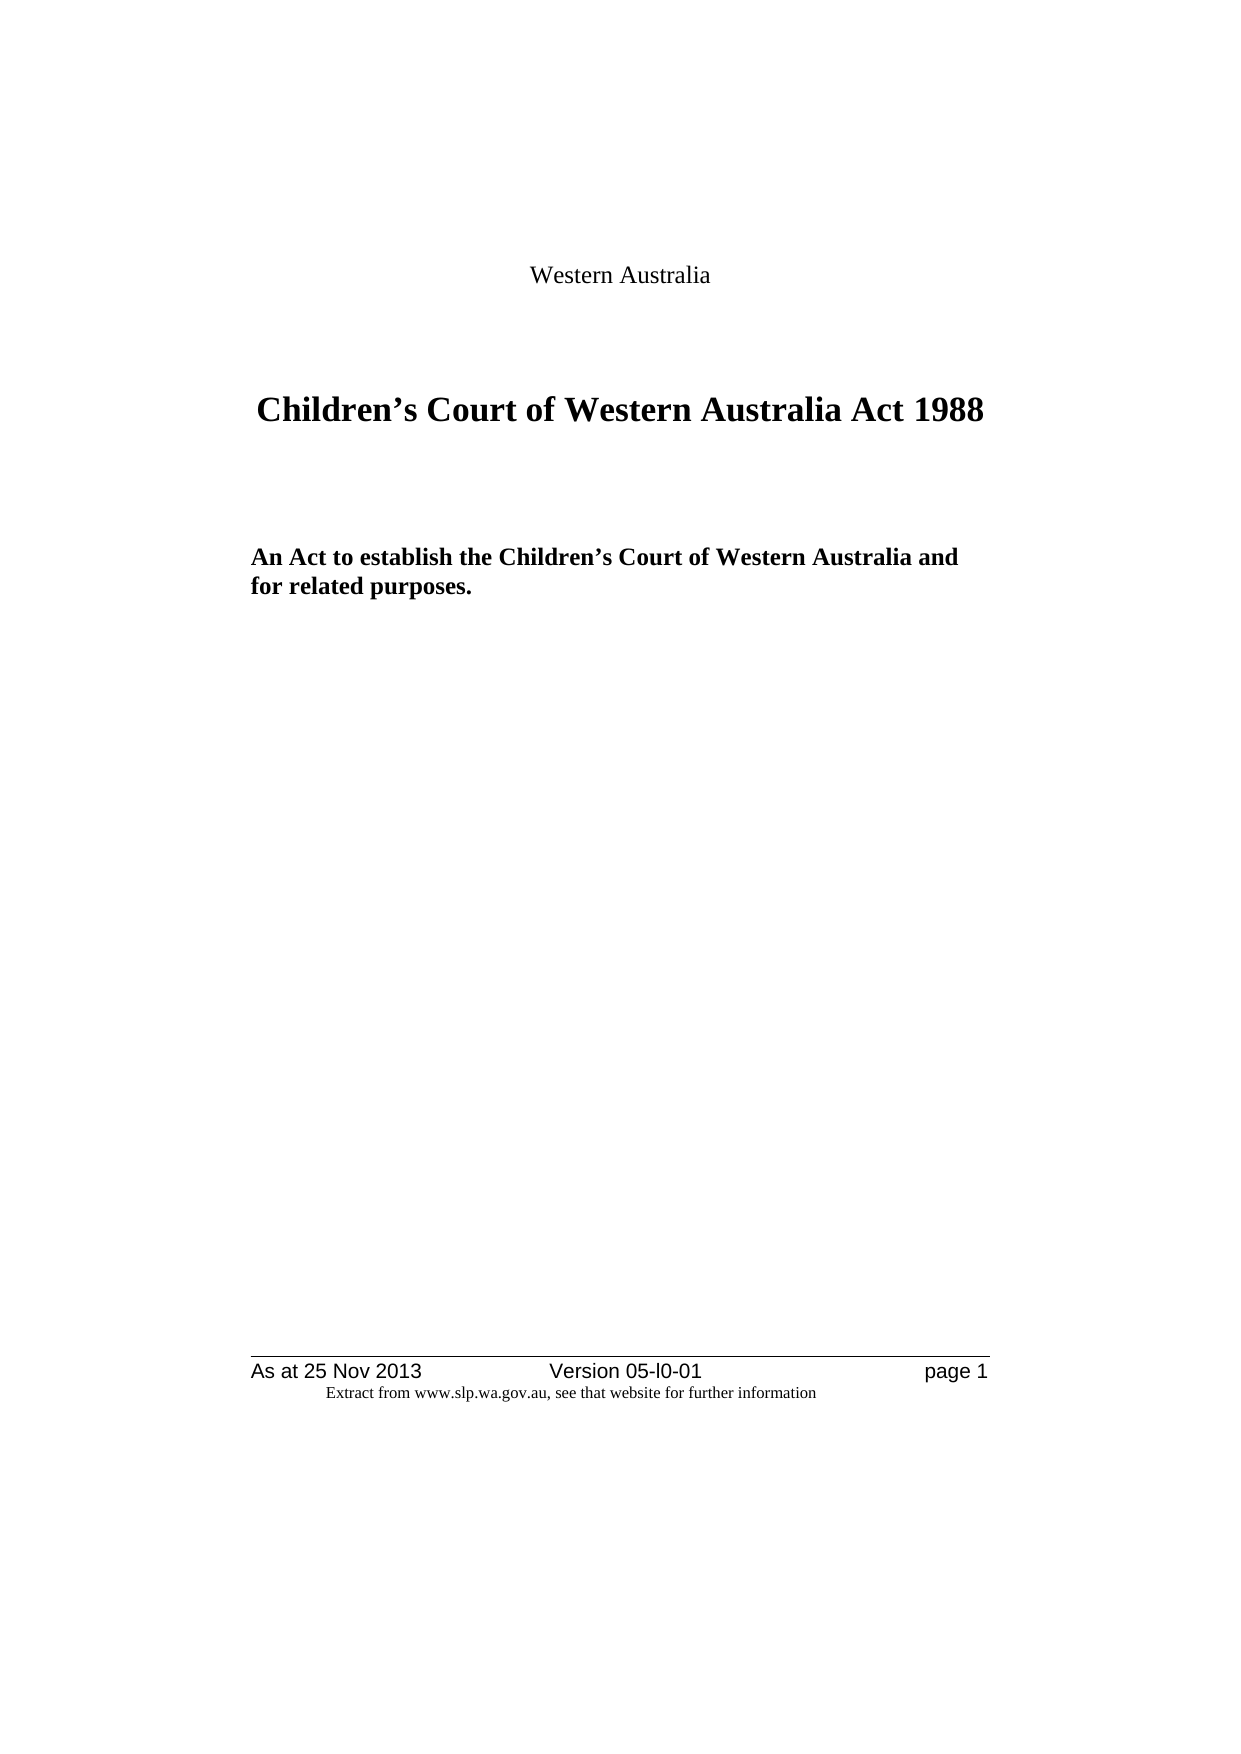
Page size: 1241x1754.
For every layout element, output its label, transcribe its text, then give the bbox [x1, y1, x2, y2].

title An Act to establish the Children’s Court of and for related purposes. [251, 542, 990, 599]
text Children’s Court of Western Australia Act 1988 [251, 389, 990, 429]
